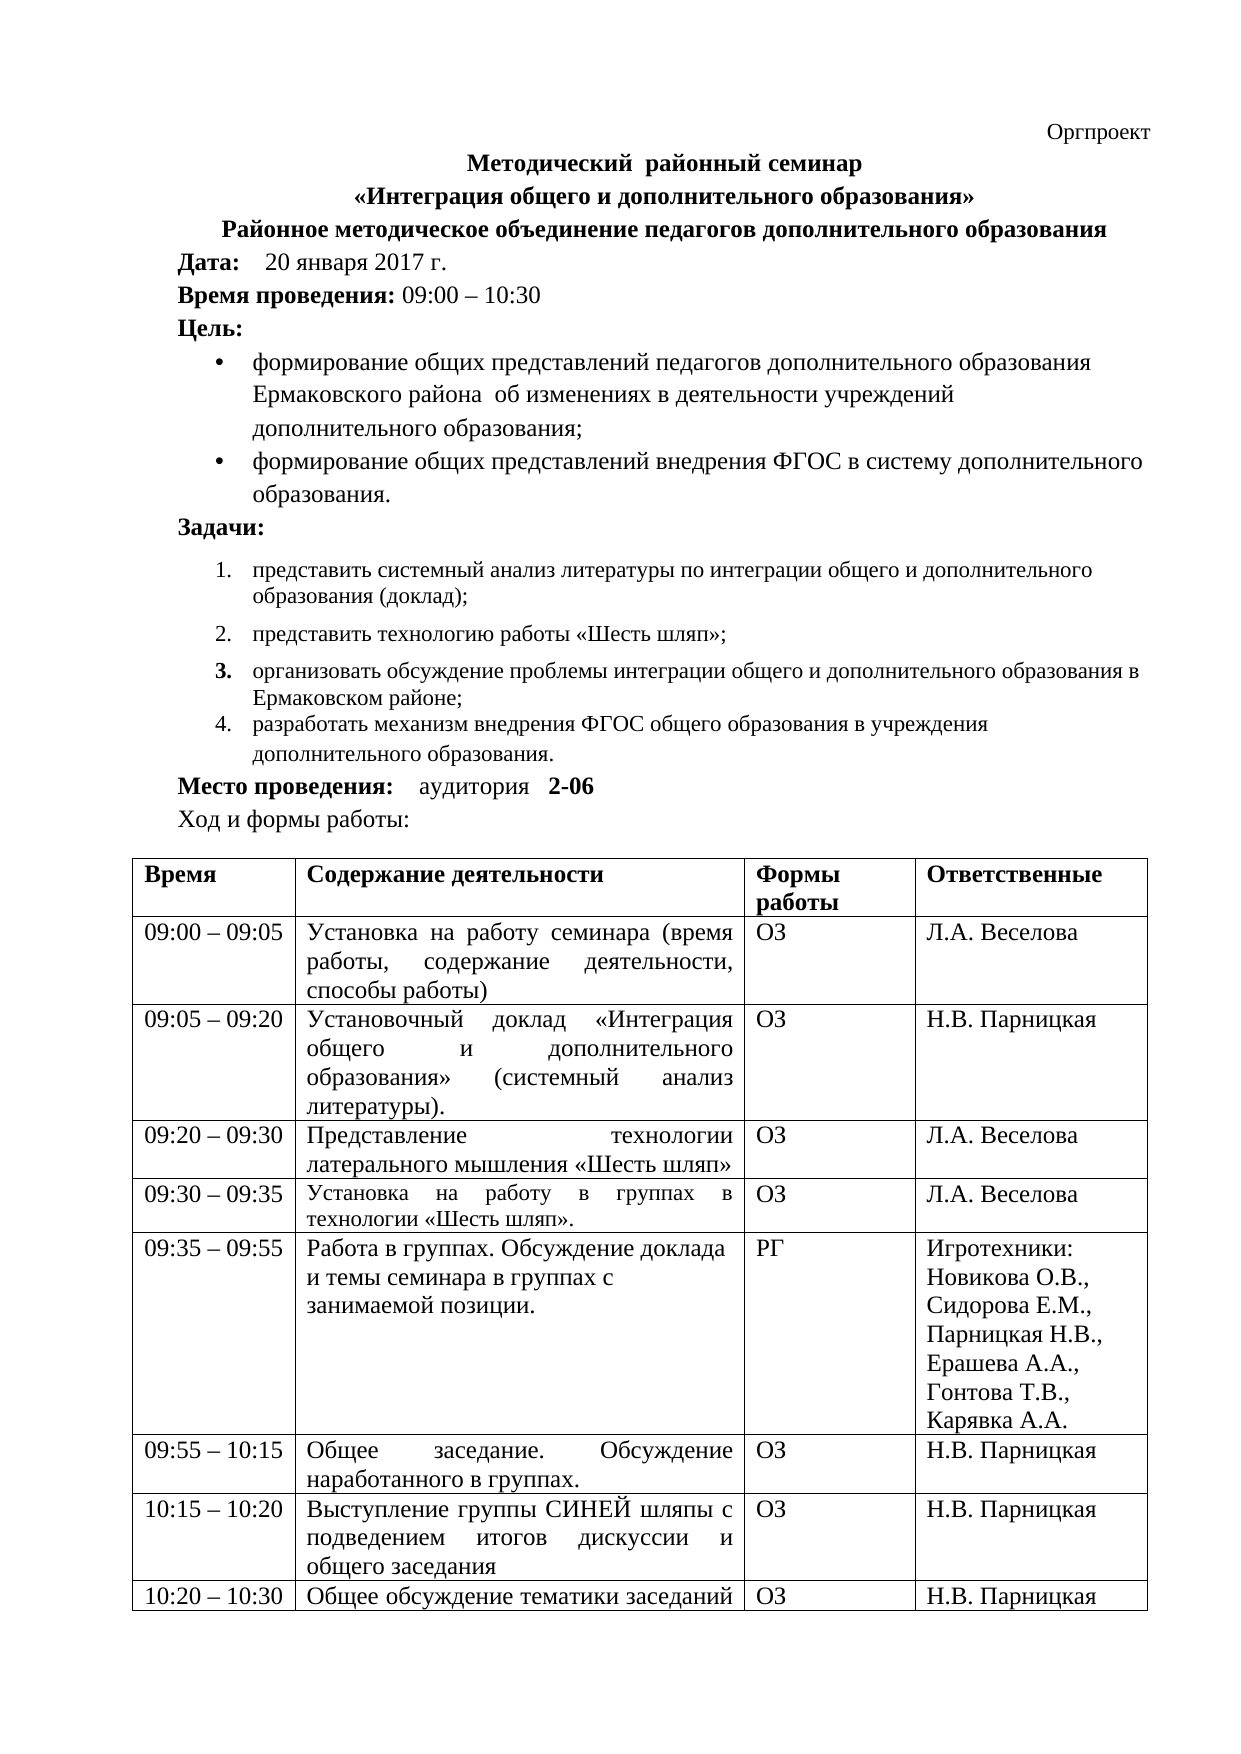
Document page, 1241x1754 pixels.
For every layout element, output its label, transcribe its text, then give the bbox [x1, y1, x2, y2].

table_cell Л.А. Веселова [916, 1179, 1147, 1232]
table_cell Представление технологии латерального мышления «Шесть шляп» [296, 1121, 744, 1178]
table_cell ОЗ [745, 1435, 915, 1493]
table_header Содержание деятельности [296, 859, 744, 916]
text Дата: 20 января 2017 г. [177, 247, 1152, 276]
table_cell 09:05 – 09:20 [133, 1005, 295, 1119]
table_cell Установочный доклад «Интеграция общего и дополнительного образования» (системный анализ литературы). [296, 1005, 744, 1119]
table_cell 09:55 – 10:15 [133, 1435, 295, 1493]
text Задачи: [177, 512, 1152, 541]
table_cell ОЗ [745, 1121, 915, 1178]
table_cell РГ [745, 1233, 915, 1434]
subtitle представить технологию работы «Шесть шляп»; [215, 620, 1152, 646]
table_cell Л.А. Веселова [916, 917, 1147, 1003]
text «Интеграция общего и дополнительного образования» [177, 181, 1152, 210]
table_cell ОЗ [745, 1494, 915, 1580]
table_cell Установка на работу семинара (время работы, содержание деятельности, способы работы) [296, 917, 744, 1003]
table_cell ОЗ [745, 917, 915, 1003]
table_cell Н.В. Парницкая [916, 1494, 1147, 1580]
text Цель: [177, 313, 1152, 342]
table_header Ответственные [916, 859, 1147, 916]
table_cell 09:30 – 09:35 [133, 1179, 295, 1232]
table_cell Н.В. Парницкая [916, 1005, 1147, 1119]
table_cell Общее заседание. Обсуждение наработанного в группах. [296, 1435, 744, 1493]
list разработать механизм внедрения ФГОС общего образования в учреждения дополнительного образования. [215, 710, 1152, 767]
table_cell 10:20 – 10:30 [133, 1581, 295, 1610]
table_cell ОЗ [745, 1005, 915, 1119]
table_cell Игротехники: Новикова О.В., Сидорова Е.М., Парницкая Н.В., Ерашева А.А., Гонтова Т.В., Карявка А.А. [916, 1233, 1147, 1434]
table_header Время [133, 859, 295, 916]
text Оргпроект [177, 118, 1152, 144]
table_cell 09:00 – 09:05 [133, 917, 295, 1003]
text Ход и формы работы: [177, 804, 1152, 832]
table_cell Выступление группы СИНЕЙ шляпы с подведением итогов дискуссии и общего заседания [296, 1494, 744, 1580]
text Районное методическое объединение педагогов дополнительного образования [177, 214, 1152, 243]
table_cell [296, 1581, 744, 1610]
text Место проведения: аудитория 2-06 [177, 771, 1152, 799]
table_cell Работа в группах. Обсуждение доклада и темы семинара в группах с занимаемой позиции. [296, 1233, 744, 1434]
table_cell Н.В. Парницкая [916, 1581, 1147, 1610]
table_cell Н.В. Парницкая [916, 1435, 1147, 1493]
list формирование общих представлений педагогов дополнительного образования Ермаковского района об изменениях в деятельности учреждений дополнительного образования; [215, 346, 1152, 441]
subtitle организовать обсуждение проблемы интеграции общего и дополнительного образования в Ермаковском районе; [215, 658, 1152, 710]
table_cell Л.А. Веселова [916, 1121, 1147, 1178]
table_cell ОЗ [745, 1581, 915, 1610]
table_cell 09:20 – 09:30 [133, 1121, 295, 1178]
table_cell ОЗ [745, 1179, 915, 1232]
text Методический районный семинар [177, 148, 1152, 177]
text Время проведения: 09:00 – 10:30 [177, 280, 1152, 309]
table_cell 09:35 – 09:55 [133, 1233, 295, 1434]
table_header Формы работы [745, 859, 915, 916]
subtitle представить системный анализ литературы по интеграции общего и дополнительного образования (доклад); [215, 556, 1152, 609]
table_cell Установка на работу в группах в технологии «Шесть шляп». [296, 1179, 744, 1232]
table_cell 10:15 – 10:20 [133, 1494, 295, 1580]
list формирование общих представлений внедрения ФГОС в систему дополнительного образования. [215, 446, 1152, 507]
